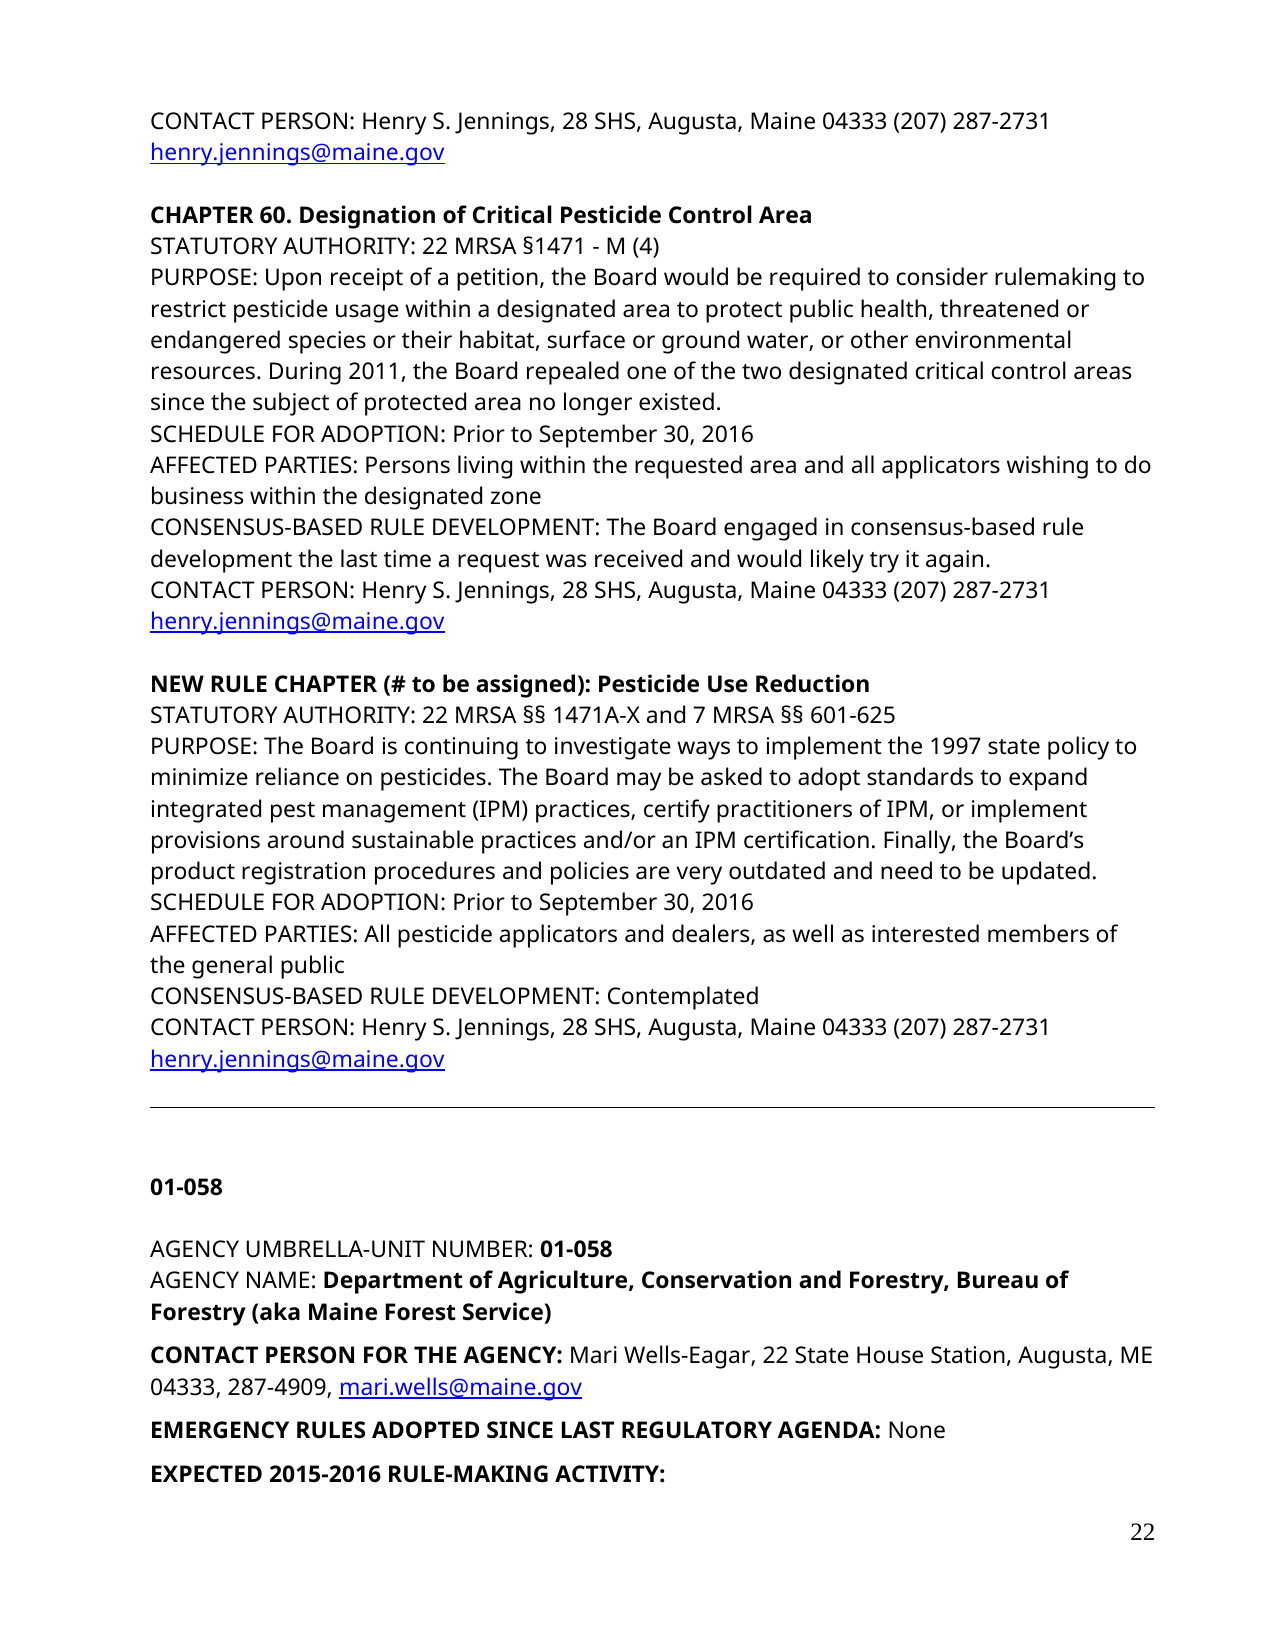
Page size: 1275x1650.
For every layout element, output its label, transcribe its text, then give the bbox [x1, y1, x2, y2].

text CONTACT PERSON FOR THE AGENCY: Mari Wells-Eagar, 22 State House Station, Augusta, ME 04333, 287-4909, mari.wells@maine.gov [150, 1339, 1155, 1402]
text STATUTORY AUTHORITY: 22 MRSA §1471 - M (4) [150, 230, 1155, 261]
text CHAPTER 60. Designation of Critical Pesticide Control Area [150, 199, 1155, 230]
text AFFECTED PARTIES: Persons living within the requested area and all applicators wishing to do business within the designated zone [150, 449, 1155, 511]
text CONTACT PERSON: Henry S. Jennings, 28 SHS, Augusta, Maine 04333 (207) 287-2731 henry.jennings@maine.gov [150, 1011, 1155, 1074]
text AGENCY NAME: Department of Agriculture, Conservation and Forestry, Bureau of Forestry (aka Maine Forest Service) [150, 1264, 1155, 1327]
text STATUTORY AUTHORITY: 22 MRSA §§ 1471A-X and 7 MRSA §§ 601-625 [150, 699, 1155, 730]
text 01-058 [150, 1171, 1155, 1202]
text EMERGENCY RULES ADOPTED SINCE LAST REGULATORY AGENDA: None [150, 1414, 1155, 1446]
text CONSENSUS-BASED RULE DEVELOPMENT: The Board engaged in consensus-based rule development the last time a request was received and would likely try it again. [150, 511, 1155, 574]
text PURPOSE: The Board is continuing to investigate ways to implement the 1997 state policy to minimize reliance on pesticides. The Board may be asked to adopt standards to expand integrated pest management (IPM) practices, certify practitioners of IPM, or implement provisions around sustainable practices and/or an IPM certification. Finally, the Board’s product registration procedures and policies are very outdated and need to be updated. [150, 730, 1162, 886]
text PURPOSE: Upon receipt of a petition, the Board would be required to consider rulemaking to restrict pesticide usage within a designated area to protect public health, threatened or endangered species or their habitat, surface or ground water, or other environmental resources. During 2011, the Board repealed one of the two designated critical control areas since the subject of protected area no longer existed. [150, 261, 1155, 417]
text CONTACT PERSON: Henry S. Jennings, 28 SHS, Augusta, Maine 04333 (207) 287-2731 henry.jennings@maine.gov [150, 574, 1155, 636]
text NEW RULE CHAPTER (# to be assigned): Pesticide Use Reduction [150, 667, 1155, 699]
text AGENCY UMBRELLA-UNIT NUMBER: 01-058 [150, 1233, 1155, 1264]
text CONTACT PERSON: Henry S. Jennings, 28 SHS, Augusta, Maine 04333 (207) 287-2731 henry.jennings@maine.gov [150, 105, 1155, 167]
text CONSENSUS-BASED RULE DEVELOPMENT: Contemplated [150, 980, 1155, 1011]
text AFFECTED PARTIES: All pesticide applicators and dealers, as well as interested members of the general public [150, 917, 1155, 980]
text EXPECTED 2015-2016 RULE-MAKING ACTIVITY: [150, 1458, 1155, 1489]
text SCHEDULE FOR ADOPTION: Prior to September 30, 2016 [150, 417, 1155, 449]
text SCHEDULE FOR ADOPTION: Prior to September 30, 2016 [150, 886, 1155, 917]
